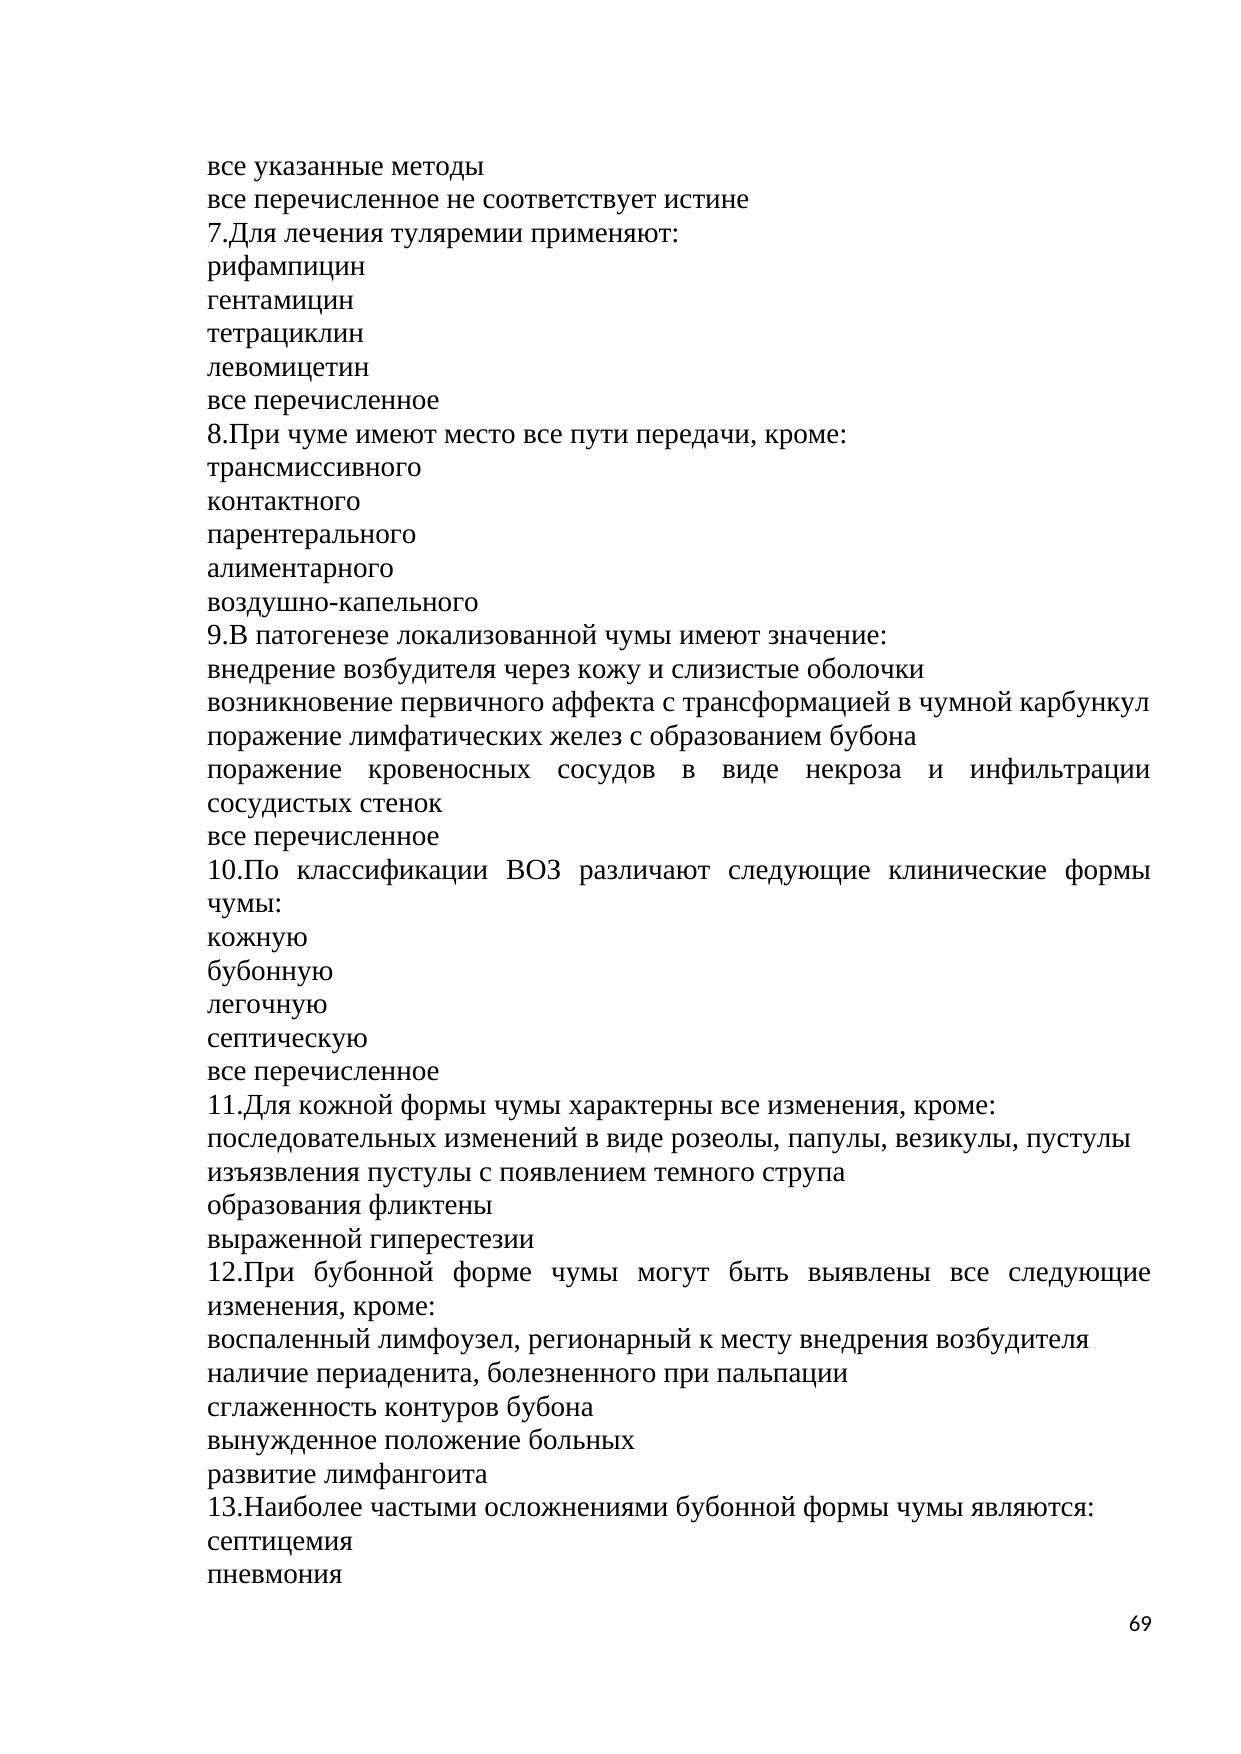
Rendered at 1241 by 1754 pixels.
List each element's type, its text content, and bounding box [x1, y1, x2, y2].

text 7.Для лечения туляремии применяют: [207, 215, 1152, 248]
text все указанные методы [207, 148, 1152, 181]
text кожную [207, 919, 1152, 953]
text вынужденное положение больных [207, 1422, 1152, 1456]
text все перечисленное [207, 1053, 1152, 1087]
text 10.По классификации ВОЗ различают следующие клинические формы чумы: [207, 852, 1152, 919]
text рифампицин [207, 248, 1152, 282]
text выраженной гиперестезии [207, 1221, 1152, 1254]
text последовательных изменений в виде розеолы, папулы, везикулы, пустулы [207, 1120, 1152, 1154]
text наличие периаденита, болезненного при пальпации [207, 1355, 1152, 1389]
text поражение кровеносных сосудов в виде некроза и инфильтрации сосудистых стенок [207, 751, 1152, 818]
text изъязвления пустулы с появлением темного струпа [207, 1154, 1152, 1187]
text все перечисленное [207, 818, 1152, 852]
text контактного [207, 483, 1152, 517]
text септическую [207, 1020, 1152, 1053]
text септицемия [207, 1523, 1152, 1556]
text возникновение первичного аффекта с трансформацией в чумной карбункул [207, 684, 1152, 718]
text все перечисленное [207, 382, 1152, 416]
text 8.При чуме имеют место все пути передачи, кроме: [207, 416, 1152, 449]
text внедрение возбудителя через кожу и слизистые оболочки [207, 651, 1152, 684]
text бубонную [207, 953, 1152, 986]
text 11.Для кожной формы чумы характерны все изменения, кроме: [207, 1087, 1152, 1120]
text 13.Наиболее частыми осложнениями бубонной формы чумы являются: [207, 1489, 1152, 1523]
text легочную [207, 986, 1152, 1020]
text воспаленный лимфоузел, регионарный к месту внедрения возбудителя [207, 1322, 1152, 1355]
text воздушно-капельного [207, 584, 1152, 617]
text пневмония [207, 1556, 1152, 1590]
text левомицетин [207, 349, 1152, 382]
text развитие лимфангоита [207, 1456, 1152, 1489]
text 9.В патогенезе локализованной чумы имеют значение: [207, 617, 1152, 651]
text поражение лимфатических желез с образованием бубона [207, 718, 1152, 751]
text 12.При бубонной форме чумы могут быть выявлены все следующие изменения, кроме: [207, 1254, 1152, 1322]
text все перечисленное не соответствует истине [207, 181, 1152, 215]
text тетрациклин [207, 315, 1152, 349]
text образования фликтены [207, 1187, 1152, 1221]
text гентамицин [207, 282, 1152, 315]
text трансмиссивного [207, 449, 1152, 483]
text сглаженность контуров бубона [207, 1389, 1152, 1422]
text алиментарного [207, 550, 1152, 584]
text парентерального [207, 517, 1152, 550]
